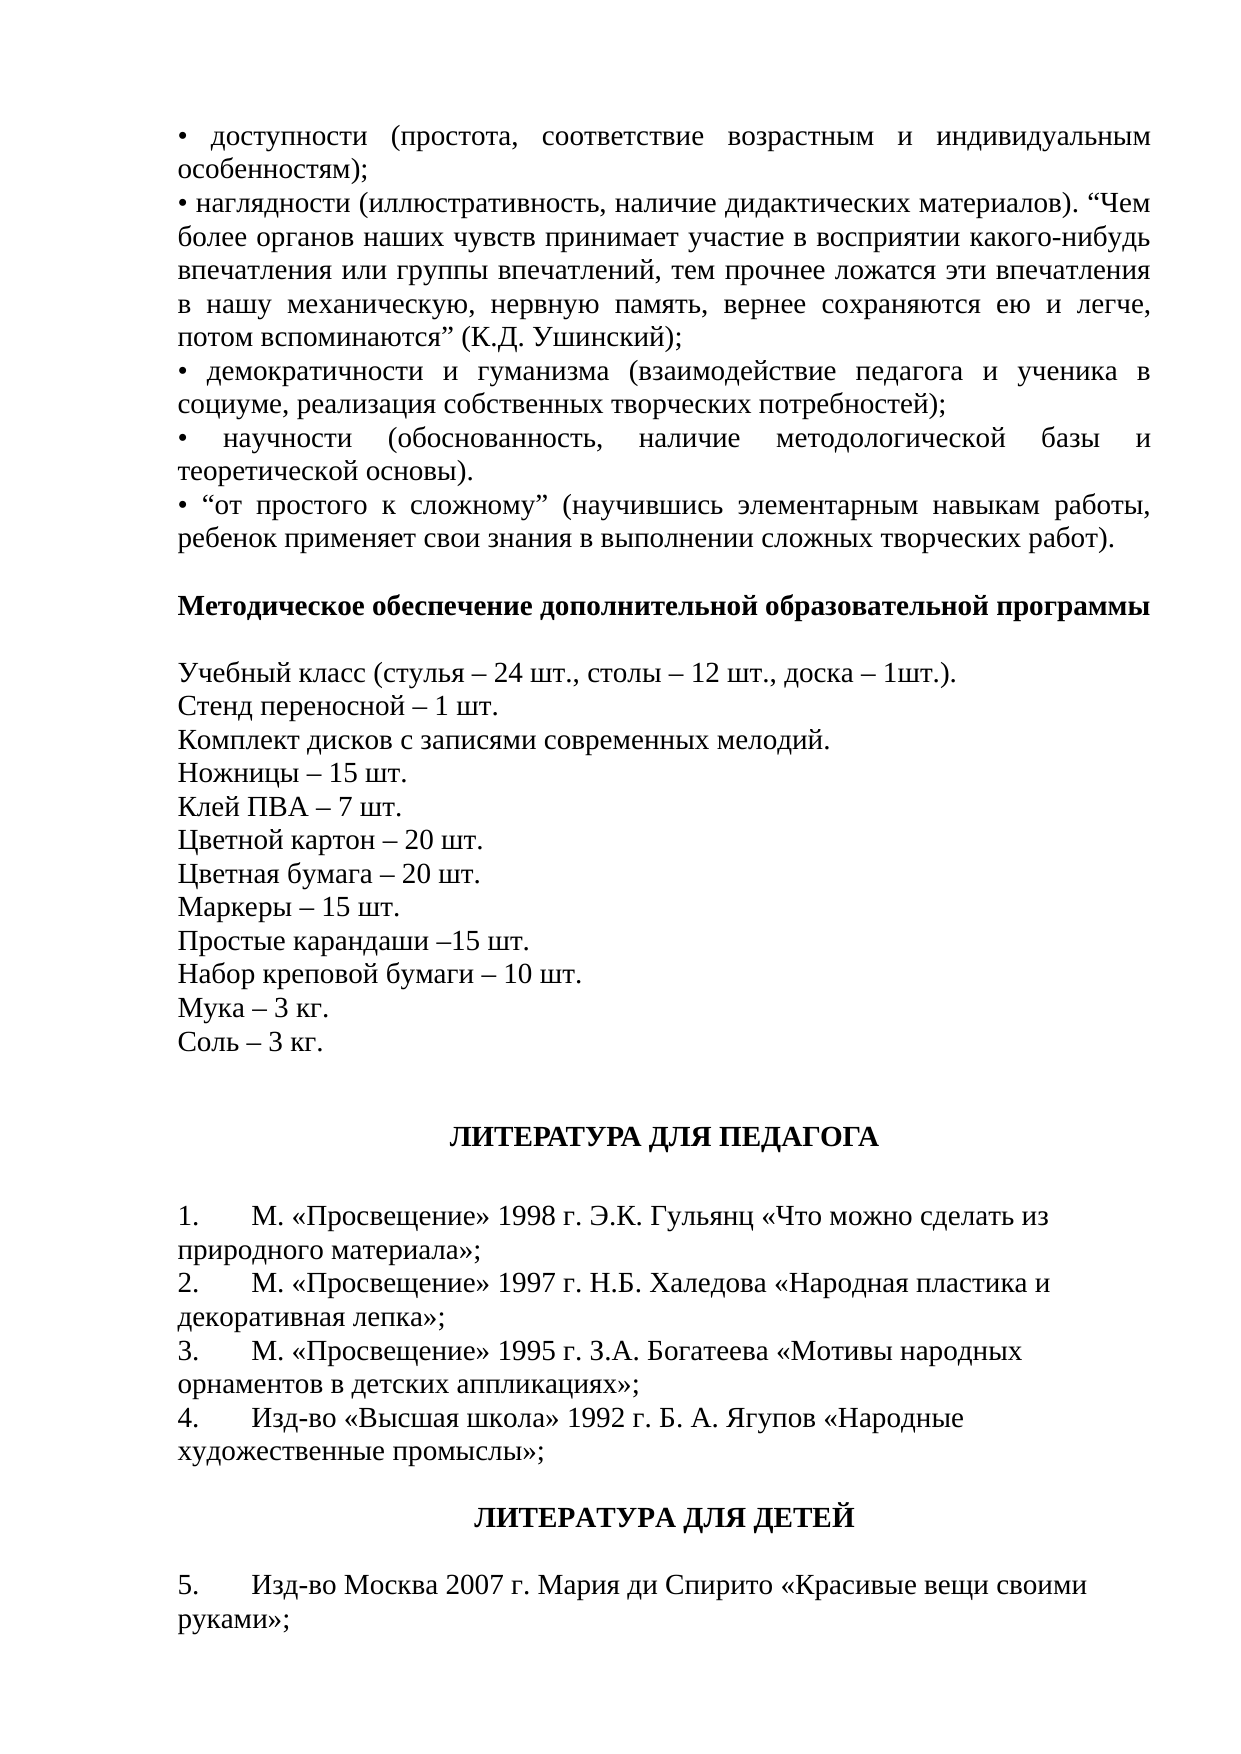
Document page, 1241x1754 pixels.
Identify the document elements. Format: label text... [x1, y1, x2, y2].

text Простые карандаши –15 шт. [177, 923, 1152, 957]
text • научности (обоснованность, наличие методологической базы и теоретической основы). [177, 420, 1152, 487]
text 4. Изд-во «Высшая школа» 1992 г. Б. А. Ягупов «Народные художественные промыслы»; [177, 1400, 1152, 1467]
text Мука – 3 кг. [177, 990, 1152, 1024]
text Стенд переносной – 1 шт. [177, 688, 1152, 722]
text 1. М. «Просвещение» 1998 г. Э.К. Гульянц «Что можно сделать из природного материала»; [177, 1198, 1152, 1266]
text Набор креповой бумаги – 10 шт. [177, 957, 1152, 990]
text Клей ПВА – 7 шт. [177, 789, 1152, 822]
text Маркеры – 15 шт. [177, 889, 1152, 923]
text ЛИТЕРАТУРА ДЛЯ ПЕДАГОГА [177, 1119, 1152, 1152]
text Цветной картон – 20 шт. [177, 822, 1152, 856]
text 3. М. «Просвещение» 1995 г. З.А. Богатеева «Мотивы народных орнаментов в детских аппликациях»; [177, 1333, 1152, 1400]
text 5. Изд-во Москва 2007 г. Мария ди Спирито «Красивые вещи своими руками»; [177, 1567, 1152, 1634]
text Методическое обеспечение дополнительной образовательной программы [177, 588, 1152, 621]
text 2. М. «Просвещение» 1997 г. Н.Б. Халедова «Народная пластика и декоративная лепка»; [177, 1266, 1152, 1333]
text • наглядности (иллюстративность, наличие дидактических материалов). “Чем более органов наших чувств принимает участие в восприятии какого-нибудь впечатления или группы впечатлений, тем прочнее ложатся эти впечатления в нашу механическую, нервную память, вернее сохраняются ею и легче, потом вспоминаются” (К.Д. Ушинский); [177, 185, 1152, 353]
text Ножницы – 15 шт. [177, 755, 1152, 789]
text Цветная бумага – 20 шт. [177, 856, 1152, 889]
text Учебный класс (стулья – 24 шт., столы – 12 шт., доска – 1шт.). [177, 655, 1152, 688]
text • демократичности и гуманизма (взаимодействие педагога и ученика в социуме, реализация собственных творческих потребностей); [177, 353, 1152, 420]
text Комплект дисков с записями современных мелодий. [177, 722, 1152, 755]
text ЛИТЕРАТУРА ДЛЯ ДЕТЕЙ [177, 1500, 1152, 1534]
text • “от простого к сложному” (научившись элементарным навыкам работы, ребенок применяет свои знания в выполнении сложных творческих работ). [177, 487, 1152, 554]
text • доступности (простота, соответствие возрастным и индивидуальным особенностям); [177, 118, 1152, 185]
text Соль – 3 кг. [177, 1024, 1152, 1057]
